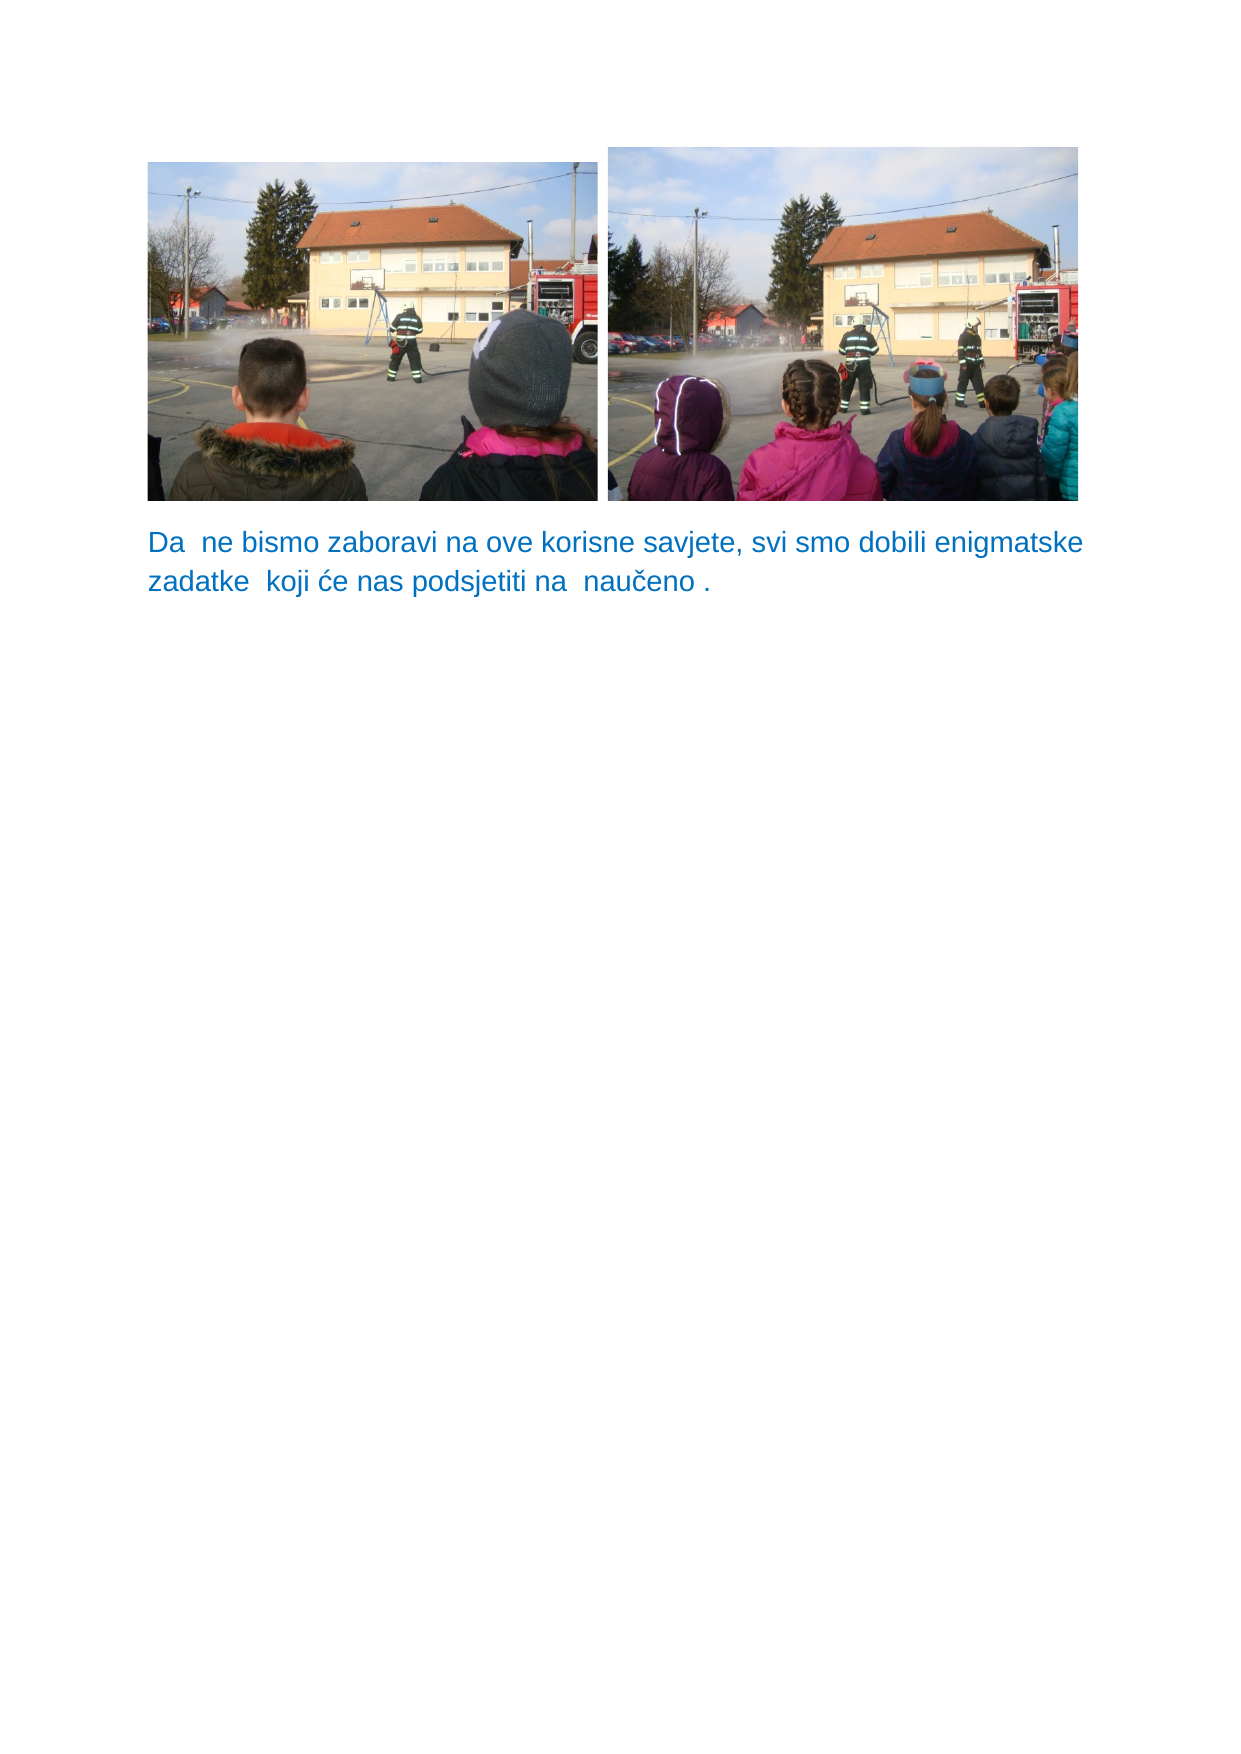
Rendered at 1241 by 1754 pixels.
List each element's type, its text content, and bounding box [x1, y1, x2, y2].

picture [147, 162, 598, 501]
picture [607, 147, 1079, 501]
text Da ne bismo zaboravi na ove korisne savjete, svi smo dobili enigmatske zadatke koji će nas podsjetiti na naučeno . [148, 525, 1093, 597]
